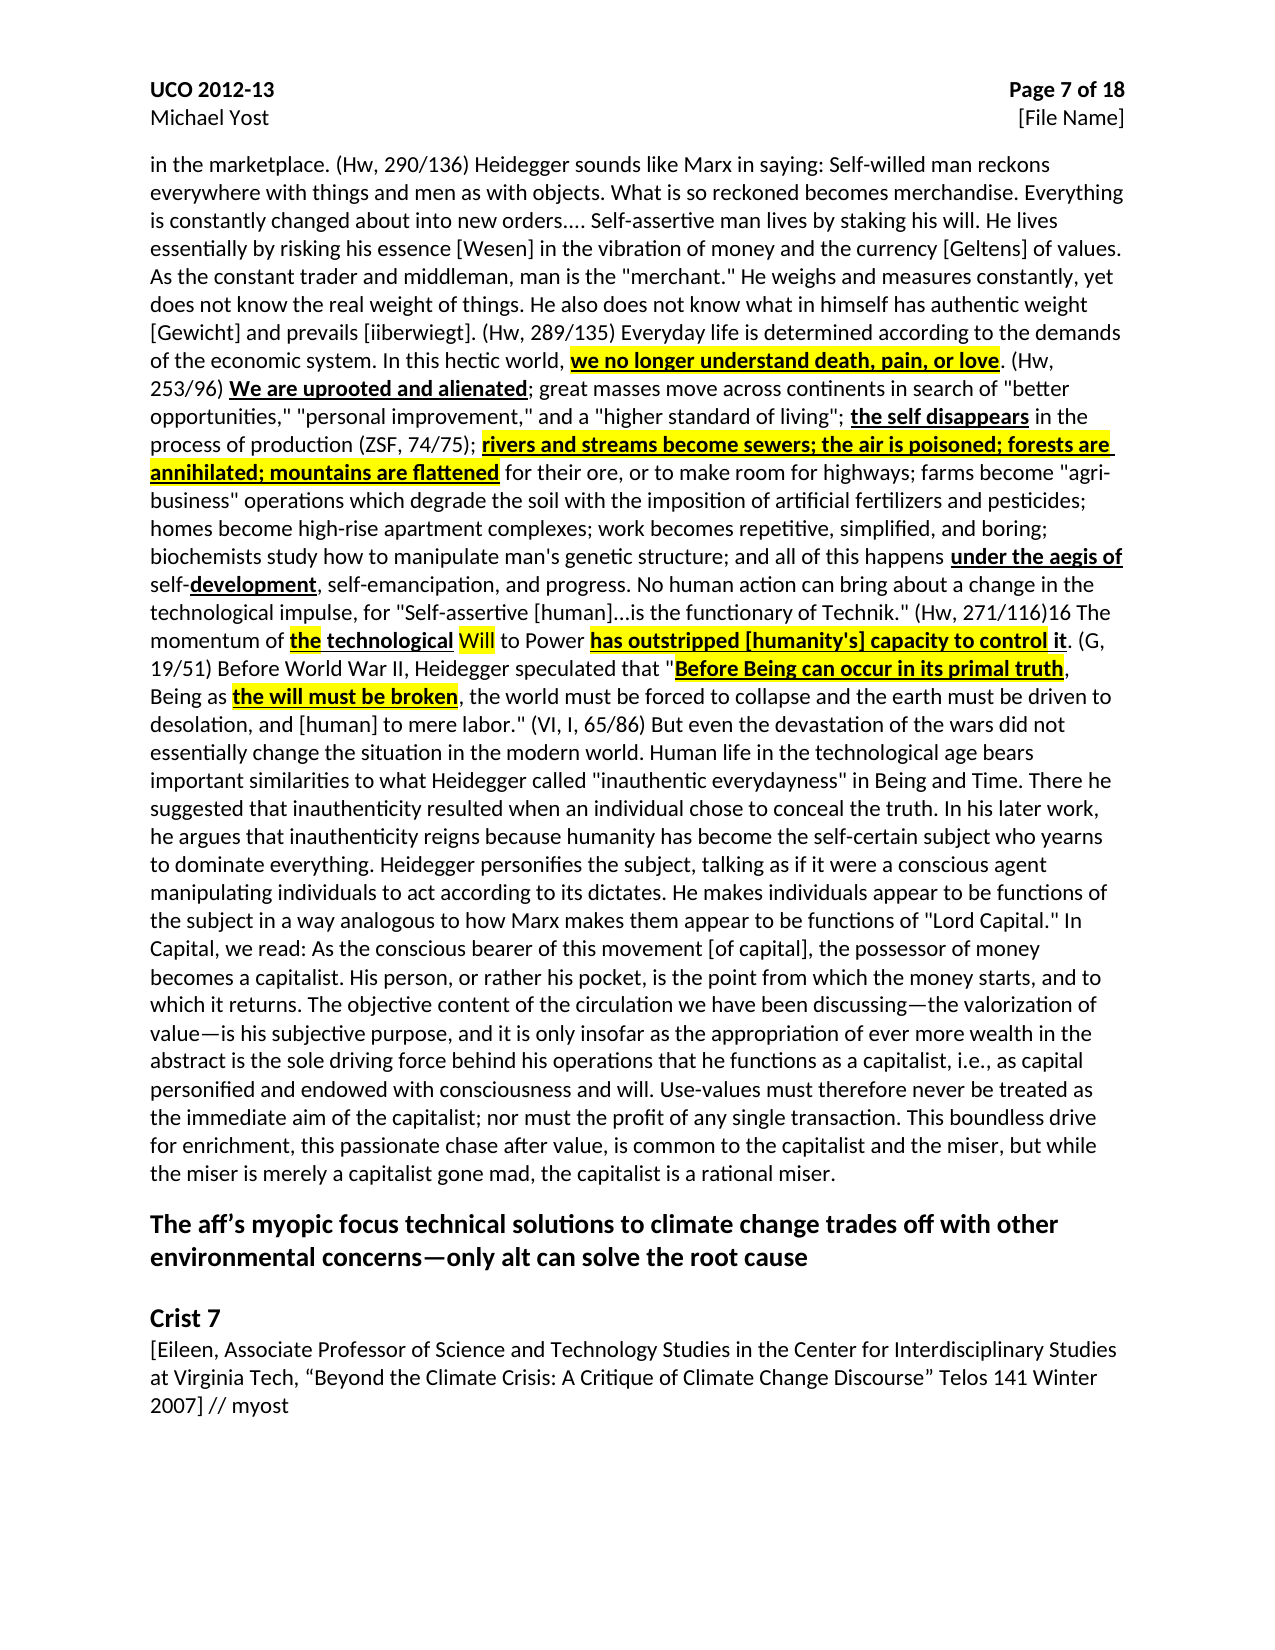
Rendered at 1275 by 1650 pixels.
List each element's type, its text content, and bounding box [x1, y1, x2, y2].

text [150, 150, 1125, 1187]
text Crist 7 [150, 1302, 1125, 1335]
subtitle The aff’s myopic focus technical solutions to climate change trades off with other environmental concerns—only alt can solve the root cause [150, 1208, 1125, 1274]
text [Eileen, Associate Professor of Science and Technology Studies in the Center for Interdisciplinary Studies at Virginia Tech, “Beyond the Climate Crisis: A Critique of Climate Change Discourse” Telos 141 Winter 2007] // myost [150, 1335, 1125, 1419]
